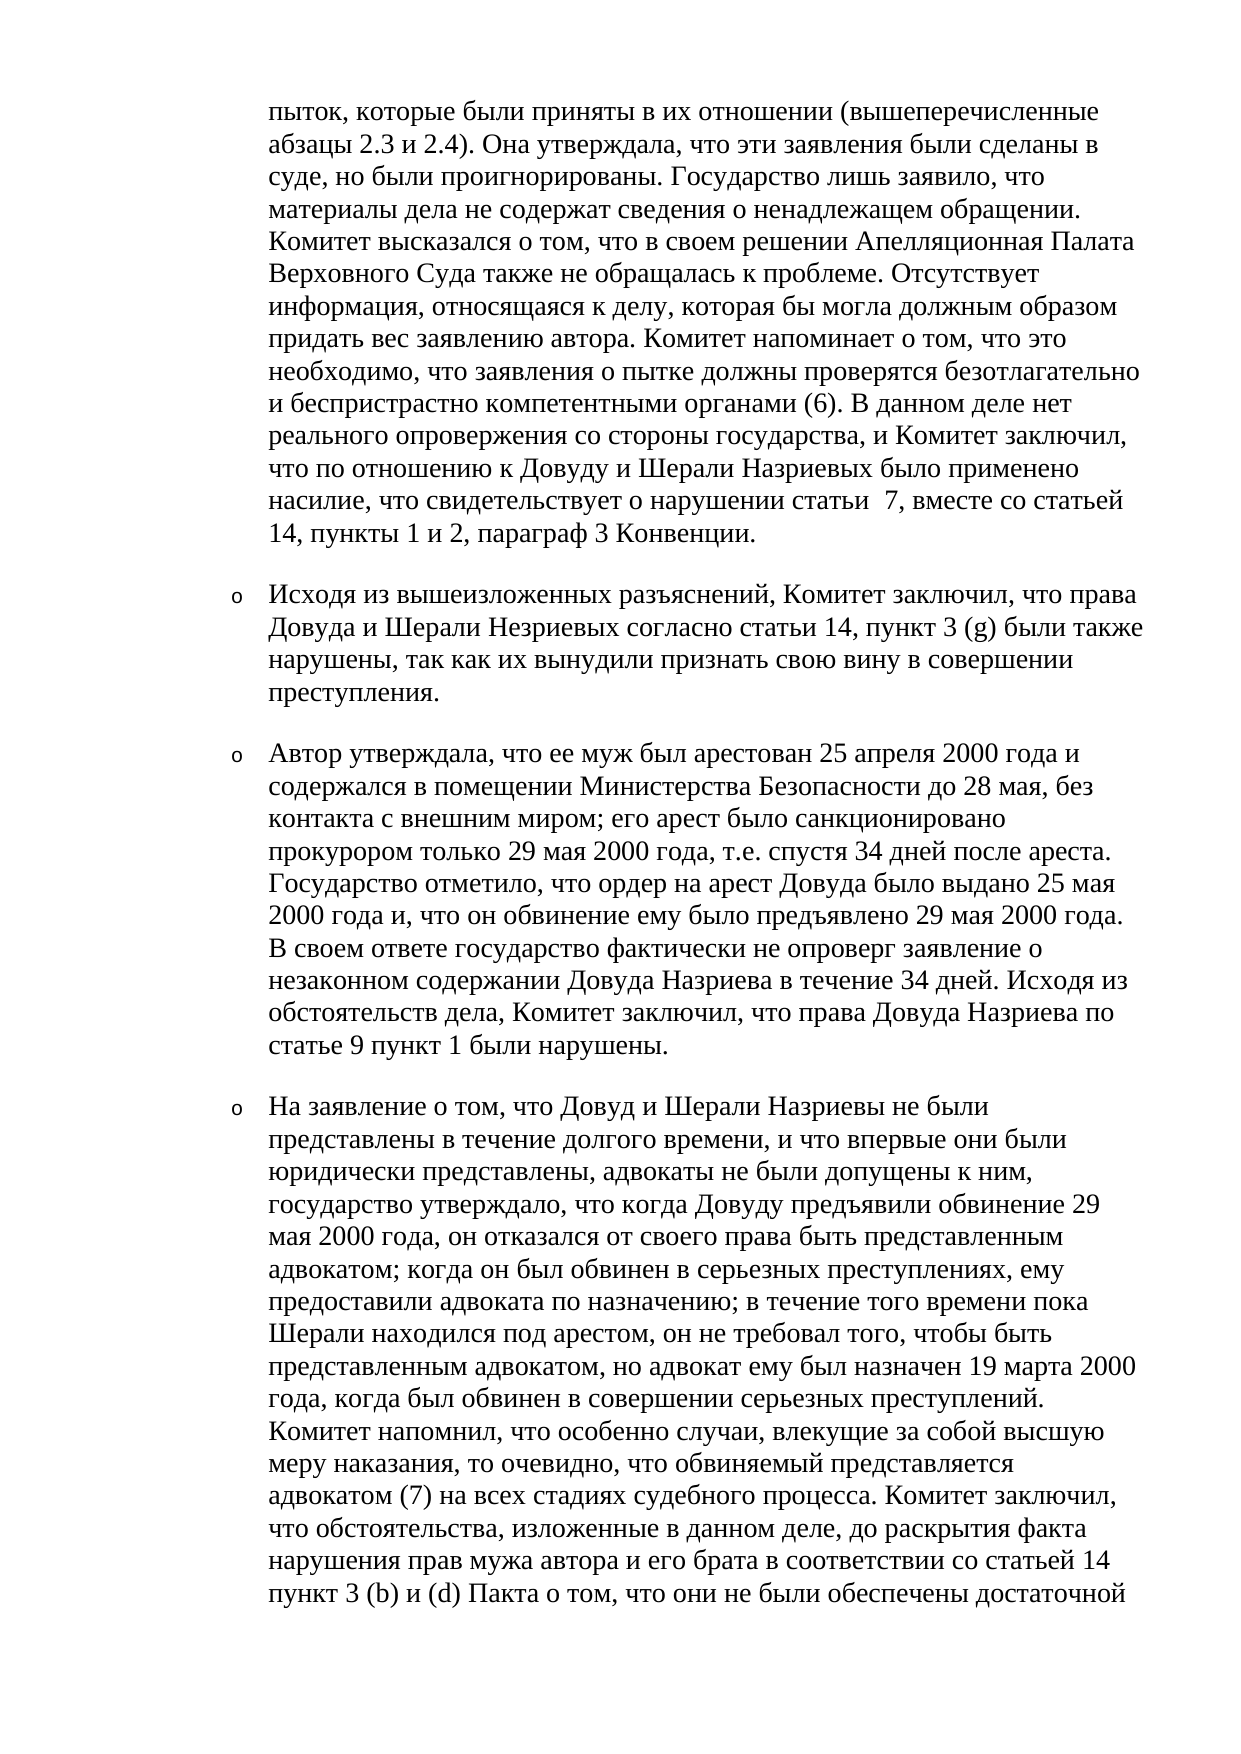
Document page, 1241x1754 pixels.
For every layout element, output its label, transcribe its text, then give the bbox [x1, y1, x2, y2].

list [231, 94, 1146, 548]
list Исходя из вышеизложенных разъяснений, Комитет заключил, что права Довуда и Шерали Незриевых согласно статьи 14, пункт 3 (g) были также нарушены, так как их вынудили признать свою вину в совершении преступления. [231, 577, 1146, 707]
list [231, 1089, 1146, 1608]
list Автор утверждала, что ее муж был арестован 25 апреля 2000 года и содержался в помещении Министерства Безопасности до 28 мая, без контакта с внешним миром; его арест было санкционировано прокурором только 29 мая 2000 года, т.е. спустя 34 дней после ареста. Государство отметило, что ордер на арест Довуда было выдано 25 мая 2000 года и, что он обвинение ему было предъявлено 29 мая 2000 года. В своем ответе государство фактически не опроверг заявление о незаконном содержании Довуда Назриева в течение 34 дней. Исходя из обстоятельств дела, Комитет заключил, что права Довуда Назриева по статье 9 пункт 1 были нарушены. [231, 736, 1146, 1060]
